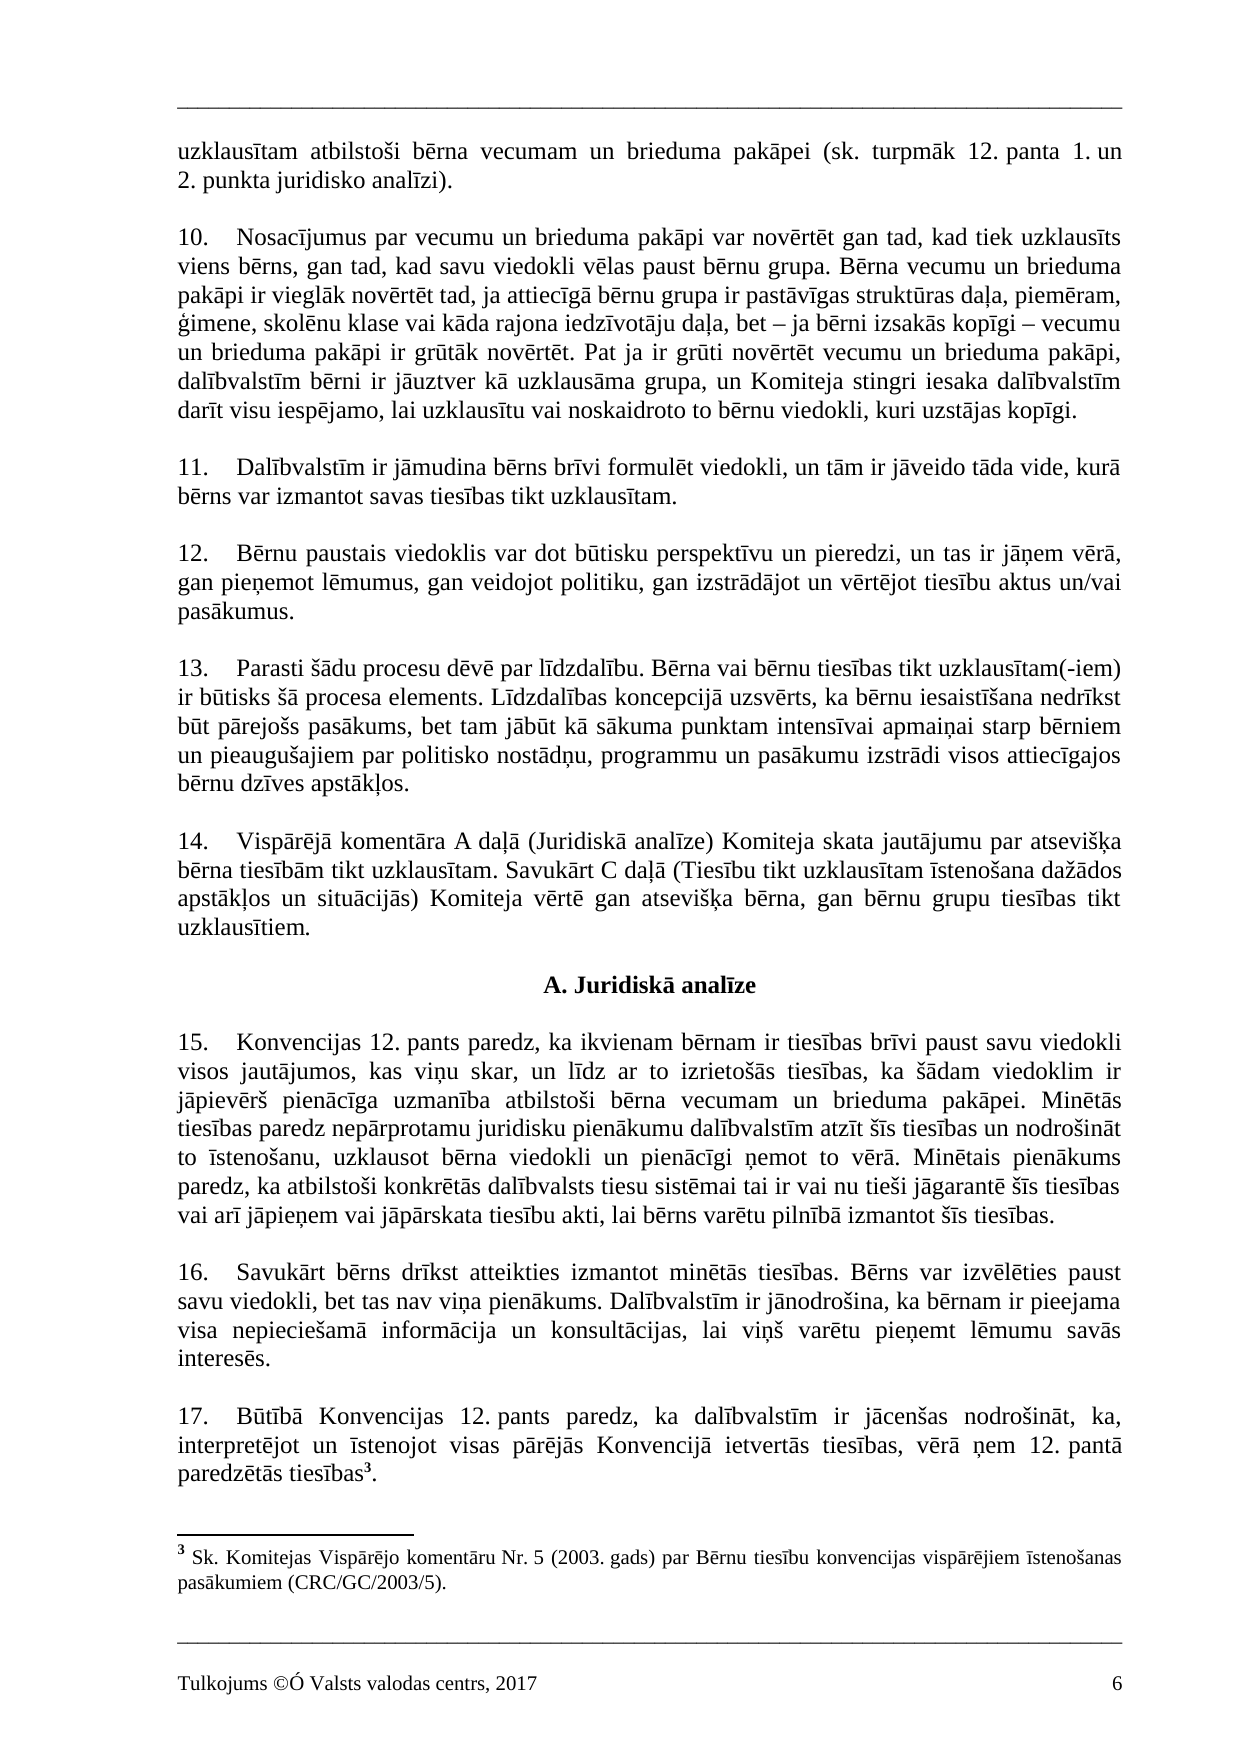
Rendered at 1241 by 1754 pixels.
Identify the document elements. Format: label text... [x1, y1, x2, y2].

text 17. Būtībā Konvencijas 12. pants paredz, ka dalībvalstīm ir jācenšas nodrošināt, ka, interpretējot un īstenojot visas pārējās Konvencijā ietvertās tiesības, vērā ņem 12. pantā paredzētās tiesības. [177, 1401, 1122, 1487]
text 10. Nosacījumus par vecumu un brieduma pakāpi var novērtēt gan tad, kad tiek uzklausīts viens bērns, gan tad, kad savu viedokli vēlas paust bērnu grupa. Bērna vecumu un brieduma pakāpi ir vieglāk novērtēt tad, ja attiecīgā bērnu grupa ir pastāvīgas struktūras daļa, piemēram, ģimene, skolēnu klase vai kāda rajona iedzīvotāju daļa, bet – ja bērni izsakās kopīgi – vecumu un brieduma pakāpi ir grūtāk novērtēt. Pat ja ir grūti novērtēt vecumu un brieduma pakāpi, dalībvalstīm bērni ir jāuztver kā uzklausāma grupa, un Komiteja stingri iesaka dalībvalstīm darīt visu iespējamo, lai uzklausītu vai noskaidroto to bērnu viedokli, kuri uzstājas kopīgi. [177, 222, 1122, 423]
text 12. Bērnu paustais viedoklis var dot būtisku perspektīvu un pieredzi, un tas ir jāņem vērā, gan pieņemot lēmumus, gan veidojot politiku, gan izstrādājot un vērtējot tiesību aktus un/vai pasākumus. [177, 538, 1122, 625]
subtitle A. Juridiskā analīze [177, 970, 1122, 998]
text 11. Dalībvalstīm ir jāmudina bērns brīvi formulēt viedokli, un tām ir jāveido tāda vide, kurā bērns var izmantot savas tiesības tikt uzklausītam. [177, 452, 1122, 510]
text 14. Vispārējā komentāra A daļā (Juridiskā analīze) Komiteja skata jautājumu par atsevišķa bērna tiesībām tikt uzklausītam. Savukārt C daļā (Tiesību tikt uzklausītam īstenošana dažādos apstākļos un situācijās) Komiteja vērtē gan atsevišķa bērna, gan bērnu grupu tiesības tikt uzklausītiem. [177, 826, 1122, 941]
text 16. Savukārt bērns drīkst atteikties izmantot minētās tiesības. Bērns var izvēlēties paust savu viedokli, bet tas nav viņa pienākums. Dalībvalstīm ir jānodrošina, ka bērnam ir pieejama visa nepieciešamā informācija un konsultācijas, lai viņš varētu pieņemt lēmumu savās interesēs. [177, 1257, 1122, 1372]
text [177, 136, 1122, 193]
text 15. Konvencijas 12. pants paredz, ka ikvienam bērnam ir tiesības brīvi paust savu viedokli visos jautājumos, kas viņu skar, un līdz ar to izrietošās tiesības, ka šādam viedoklim ir jāpievērš pienācīga uzmanība atbilstoši bērna vecumam un brieduma pakāpei. Minētās tiesības paredz nepārprotamu juridisku pienākumu dalībvalstīm atzīt šīs tiesības un nodrošināt to īstenošanu, uzklausot bērna viedokli un pienācīgi ņemot to vērā. Minētais pienākums paredz, ka atbilstoši konkrētās dalībvalsts tiesu sistēmai tai ir vai nu tieši jāgarantē šīs tiesības vai arī jāpieņem vai jāpārskata tiesību akti, lai bērns varētu pilnībā izmantot šīs tiesības. [177, 1027, 1122, 1228]
text 13. Parasti šādu procesu dēvē par līdzdalību. Bērna vai bērnu tiesības tikt uzklausītam(-iem) ir būtisks šā procesa elements. Līdzdalības koncepcijā uzsvērts, ka bērnu iesaistīšana nedrīkst būt pārejošs pasākums, bet tam jābūt kā sākuma punktam intensīvai apmaiņai starp bērniem un pieaugušajiem par politisko nostādņu, programmu un pasākumu izstrādi visos attiecīgajos bērnu dzīves apstākļos. [177, 653, 1122, 797]
